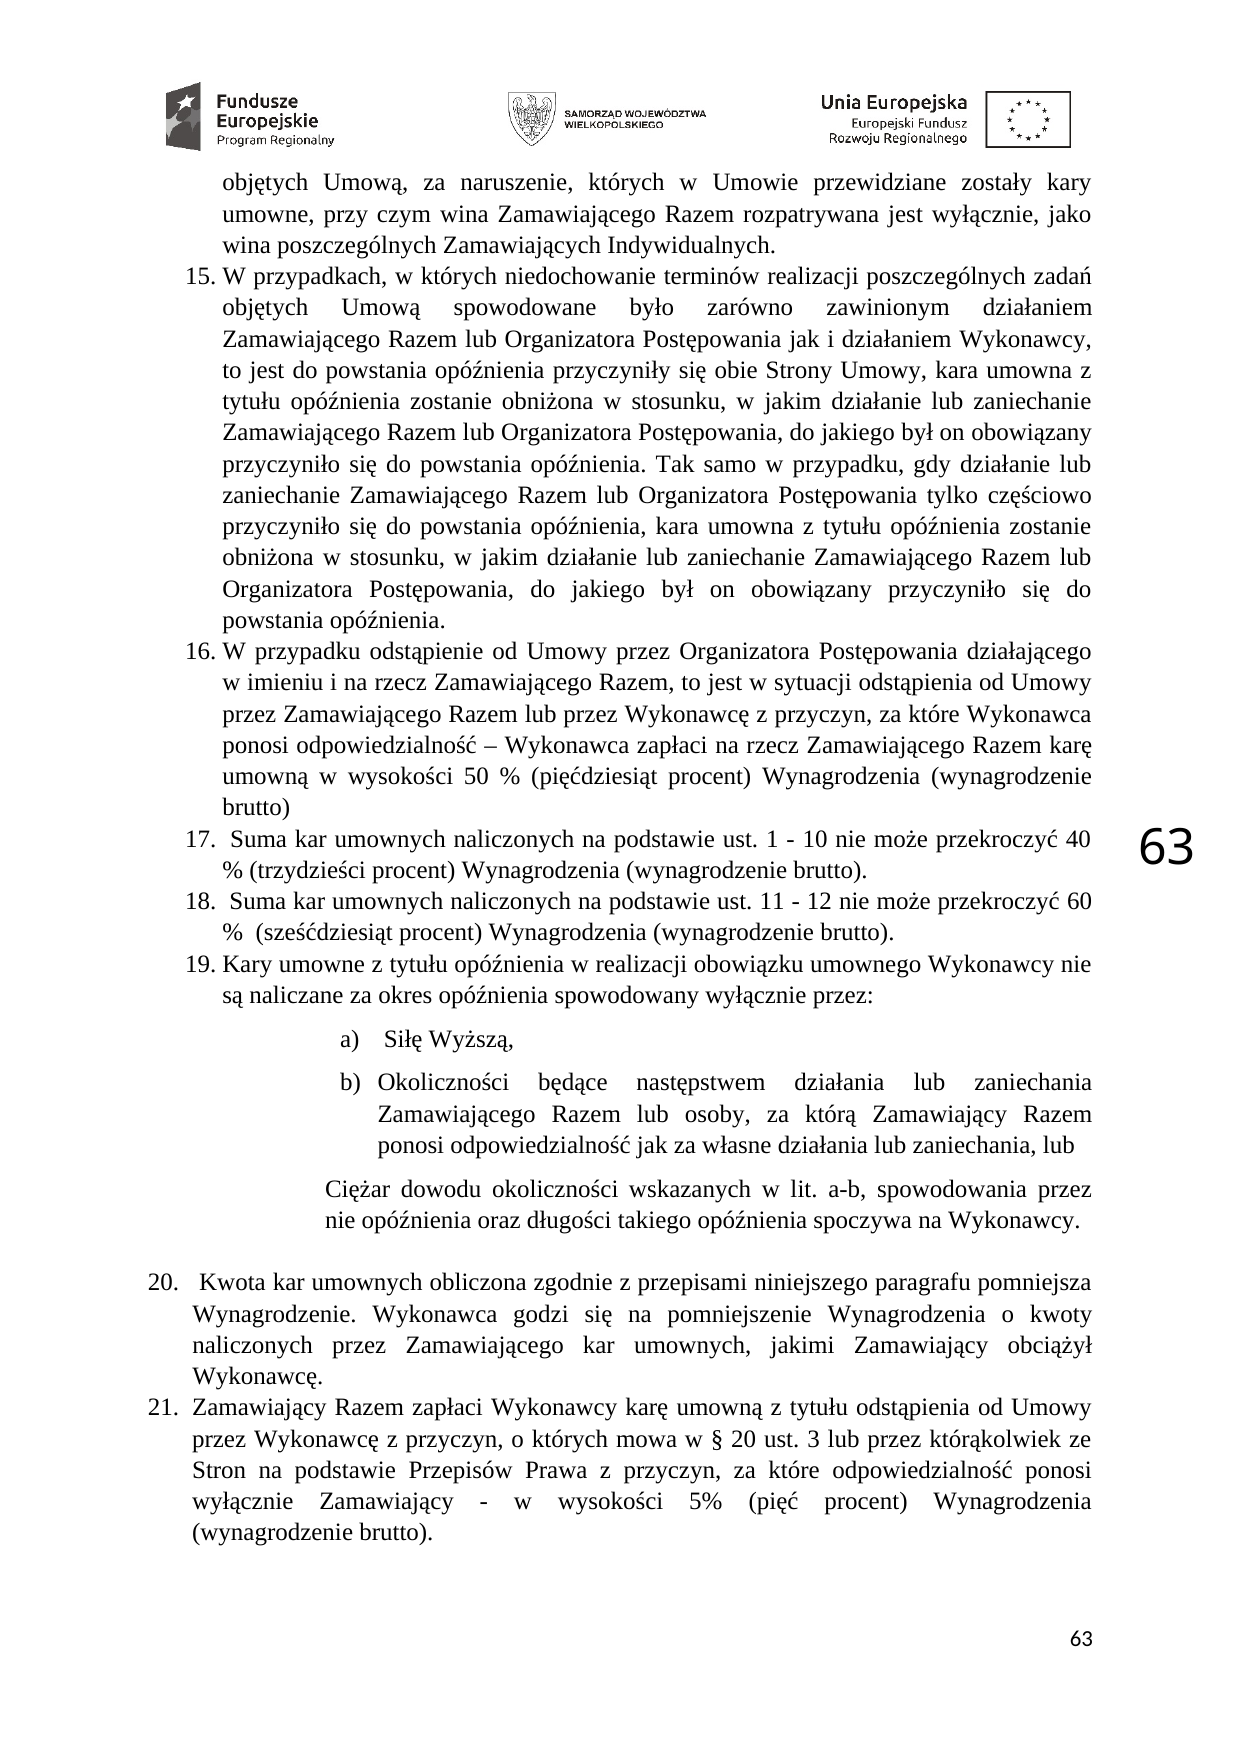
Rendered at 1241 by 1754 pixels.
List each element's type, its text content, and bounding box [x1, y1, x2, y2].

list Suma kar umownych naliczonych na podstawie ust. 11 - 12 nie może przekroczyć 60 % (sześćdziesiąt procent) Wynagrodzenia (wynagrodzenie brutto). [185, 884, 1093, 946]
list Zamawiający Razem zapłaci Wykonawcy karę umowną z tytułu odstąpienia od Umowy przez Wykonawcę z przyczyn, o których mowa w § 20 ust. 3 lub przez którąkolwiek ze Stron na podstawie Przepisów Prawa z przyczyn, za które odpowiedzialność ponosi wyłącznie Zamawiający - w wysokości 5% (pięć procent) Wynagrodzenia (wynagrodzenie brutto). [148, 1390, 1093, 1546]
list W przypadkach, w których niedochowanie terminów realizacji poszczególnych zadań objętych Umową spowodowane było zarówno zawinionym działaniem Zamawiającego Razem lub Organizatora Postępowania jak i działaniem Wykonawcy, to jest do powstania opóźnienia przyczyniły się obie Strony Umowy, kara umowna z tytułu opóźnienia zostanie obniżona w stosunku, w jakim działanie lub zaniechanie Zamawiającego Razem lub Organizatora Postępowania, do jakiego był on obowiązany przyczyniło się do powstania opóźnienia. Tak samo w przypadku, gdy działanie lub zaniechanie Zamawiającego Razem lub Organizatora Postępowania tylko częściowo przyczyniło się do powstania opóźnienia, kara umowna z tytułu opóźnienia zostanie obniżona w stosunku, w jakim działanie lub zaniechanie Zamawiającego Razem lub Organizatora Postępowania, do jakiego był on obowiązany przyczyniło się do powstania opóźnienia. [185, 259, 1093, 634]
list Okoliczności będące następstwem działania lub zaniechania Zamawiającego Razem lub osoby, za którą Zamawiający Razem ponosi odpowiedzialność jak za własne działania lub zaniechania, lub [340, 1065, 1093, 1159]
list Kary umowne z tytułu opóźnienia w realizacji obowiązku umownego Wykonawcy nie są naliczane za okres opóźnienia spowodowany wyłącznie przez: [185, 946, 1093, 1009]
list Suma kar umownych naliczonych na podstawie ust. 1 - 10 nie może przekroczyć 40 % (trzydzieści procent) Wynagrodzenia (wynagrodzenie brutto). [185, 821, 1093, 884]
list Kwota kar umownych obliczona zgodnie z przepisami niniejszego paragrafu pomniejsza Wynagrodzenie. Wykonawca godzi się na pomniejszenie Wynagrodzenia o kwoty naliczonych przez Zamawiającego kar umownych, jakimi Zamawiający obciążył Wykonawcę. [148, 1265, 1093, 1390]
list Siłę Wyższą, [340, 1021, 1093, 1052]
text Ciężar dowodu okoliczności wskazanych w lit. a-b, spowodowania przez nie opóźnienia oraz długości takiego opóźnienia spoczywa na Wykonawcy. [325, 1171, 1093, 1234]
list W przypadku odstąpienie od Umowy przez Organizatora Postępowania działającego w imieniu i na rzecz Zamawiającego Razem, to jest w sytuacji odstąpienia od Umowy przez Zamawiającego Razem lub przez Wykonawcę z przyczyn, za które Wykonawca ponosi odpowiedzialność – Wykonawca zapłaci na rzecz Zamawiającego Razem karę umowną w wysokości 50 % (pięćdziesiąt procent) Wynagrodzenia (wynagrodzenie brutto) [185, 634, 1093, 821]
picture [147, 73, 1089, 165]
